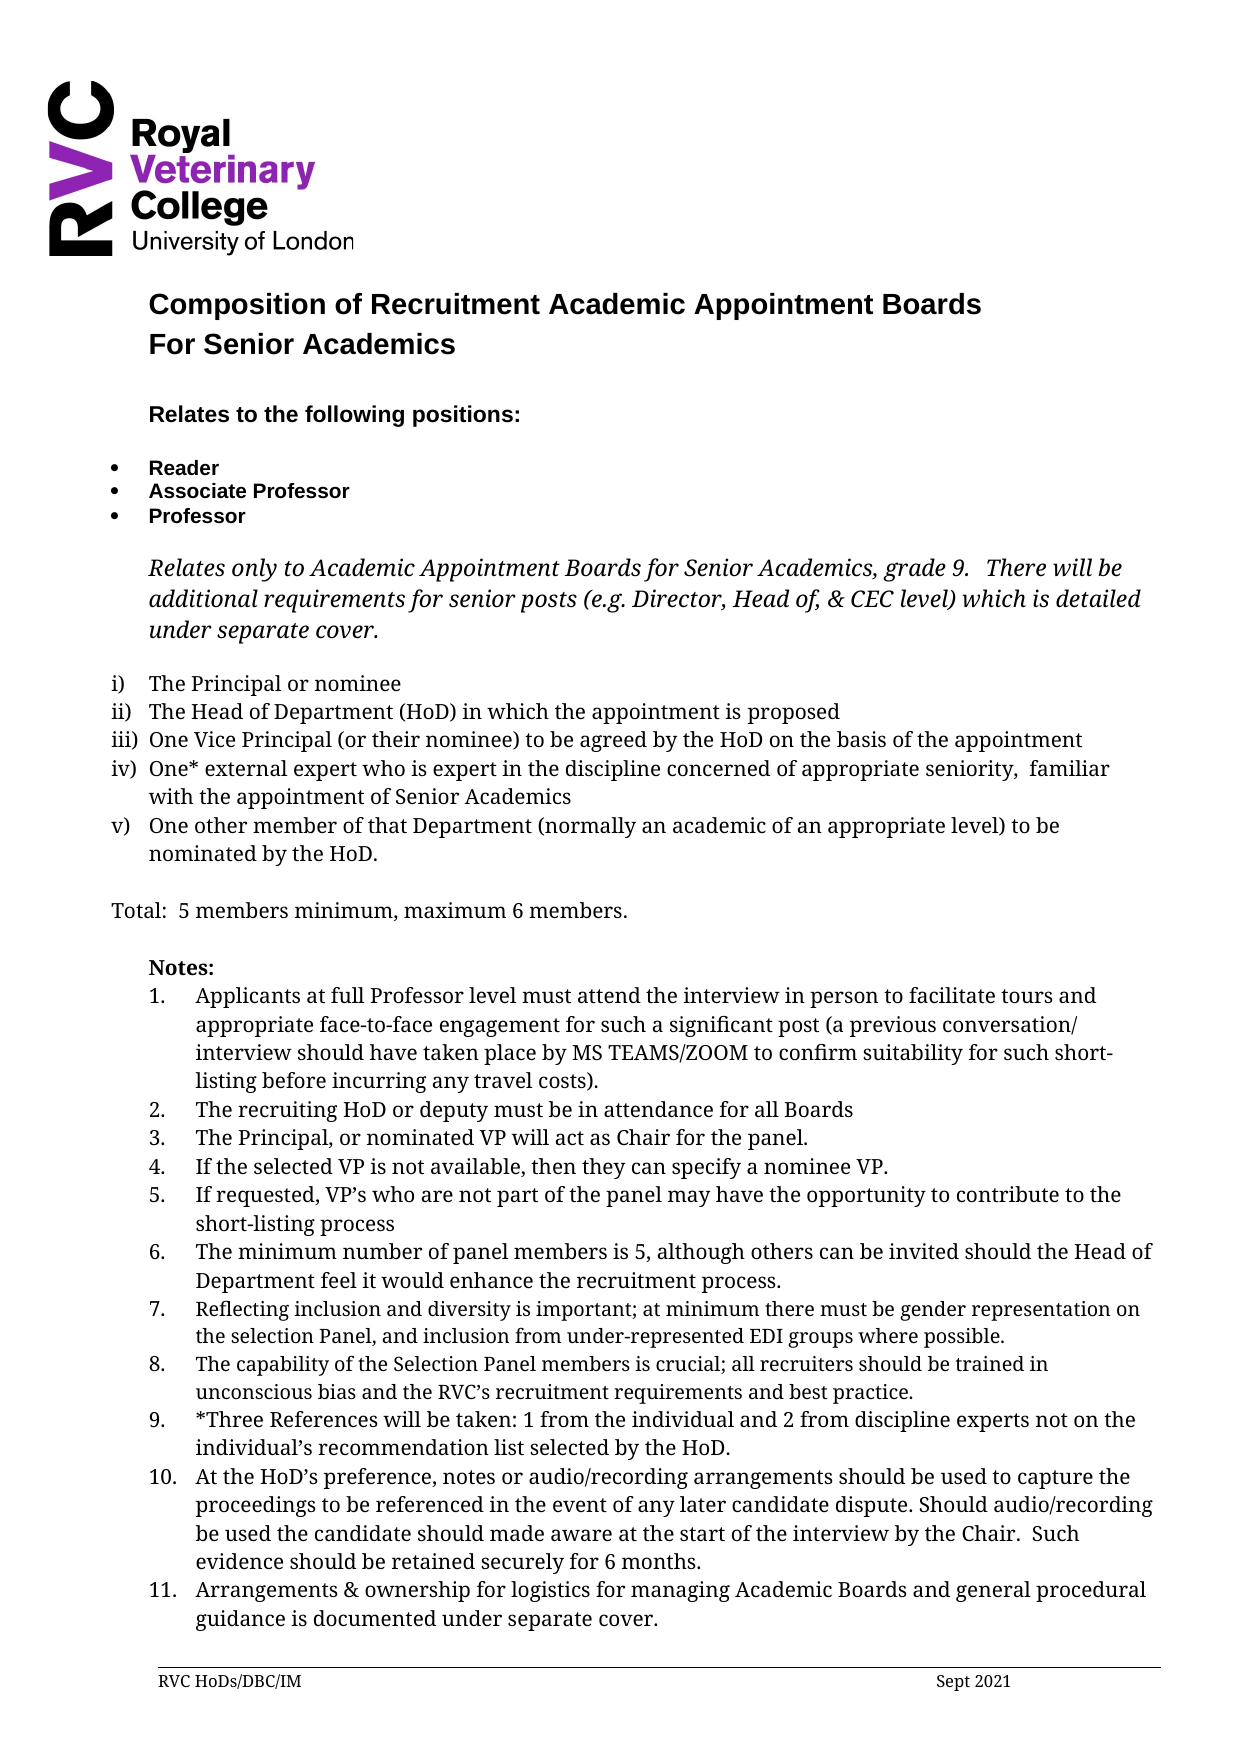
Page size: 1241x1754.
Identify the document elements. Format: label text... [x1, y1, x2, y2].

list Total: 5 members minimum, maximum 6 members. [111, 896, 1161, 924]
text For Senior Academics [148, 327, 1161, 361]
list Applicants at full Professor level must attend the interview in person to facilitate tours and appropriate face-to-face engagement for such a significant post (a previous conversation/ interview should have taken place by MS TEAMS/ZOOM to confirm suitability for such short-listing before incurring any travel costs). [148, 981, 1161, 1095]
text Composition of Recruitment Academic Appointment Boards [148, 287, 1161, 320]
list The Principal or nominee [111, 669, 1161, 697]
list The recruiting HoD or deputy must be in attendance for all Boards [148, 1095, 1161, 1123]
list If the selected VP is not available, then they can specify a nominee VP. [148, 1152, 1161, 1180]
text Relates only to Academic Appointment Boards for Senior Academics, grade 9. There will be additional requirements for senior posts (e.g. Director, Head of, & CEC level) which is detailed under separate cover. [148, 551, 1161, 645]
list If requested, VP’s who are not part of the panel may have the opportunity to contribute to the short-listing process [148, 1180, 1161, 1237]
list At the HoD’s preference, notes or audio/recording arrangements should be used to capture the proceedings to be referenced in the event of any later candidate dispute. Should audio/recording be used the candidate should made aware at the start of the interview by the Chair. Such evidence should be retained securely for 6 months. [148, 1462, 1161, 1576]
list One other member of that Department (normally an academic of an appropriate level) to be nominated by the HoD. [111, 811, 1148, 868]
subtitle Reader [111, 455, 1161, 479]
list The Head of Department (HoD) in which the appointment is proposed [111, 697, 1161, 725]
list The minimum number of panel members is 5, although others can be invited should the Head of Department feel it would enhance the recruitment process. [148, 1237, 1161, 1294]
list Arrangements & ownership for logistics for managing Academic Boards and general procedural guidance is documented under separate cover. [148, 1576, 1161, 1632]
list Reflecting inclusion and diversity is important; at minimum there must be gender representation on the selection Panel, and inclusion from under-represented EDI groups where possible. [148, 1294, 1161, 1349]
text Relates to the following positions: [148, 401, 1161, 427]
subtitle Associate Professor [111, 479, 1161, 503]
list One* external expert who is expert in the discipline concerned of appropriate seniority, familiar with the appointment of Senior Academics [111, 754, 1148, 811]
list The capability of the Selection Panel members is crucial; all recruiters should be trained in unconscious bias and the RVC’s recruitment requirements and best practice. [148, 1349, 1161, 1405]
picture [47, 81, 354, 256]
list *Three References will be taken: 1 from the individual and 2 from discipline experts not on the individual’s recommendation list selected by the HoD. [148, 1405, 1161, 1462]
list One Vice Principal (or their nominee) to be agreed by the HoD on the basis of the appointment [111, 725, 1148, 754]
subtitle Professor [111, 503, 1161, 527]
text Notes: [148, 953, 1161, 981]
list The Principal, or nominated VP will act as Chair for the panel. [148, 1123, 1161, 1152]
